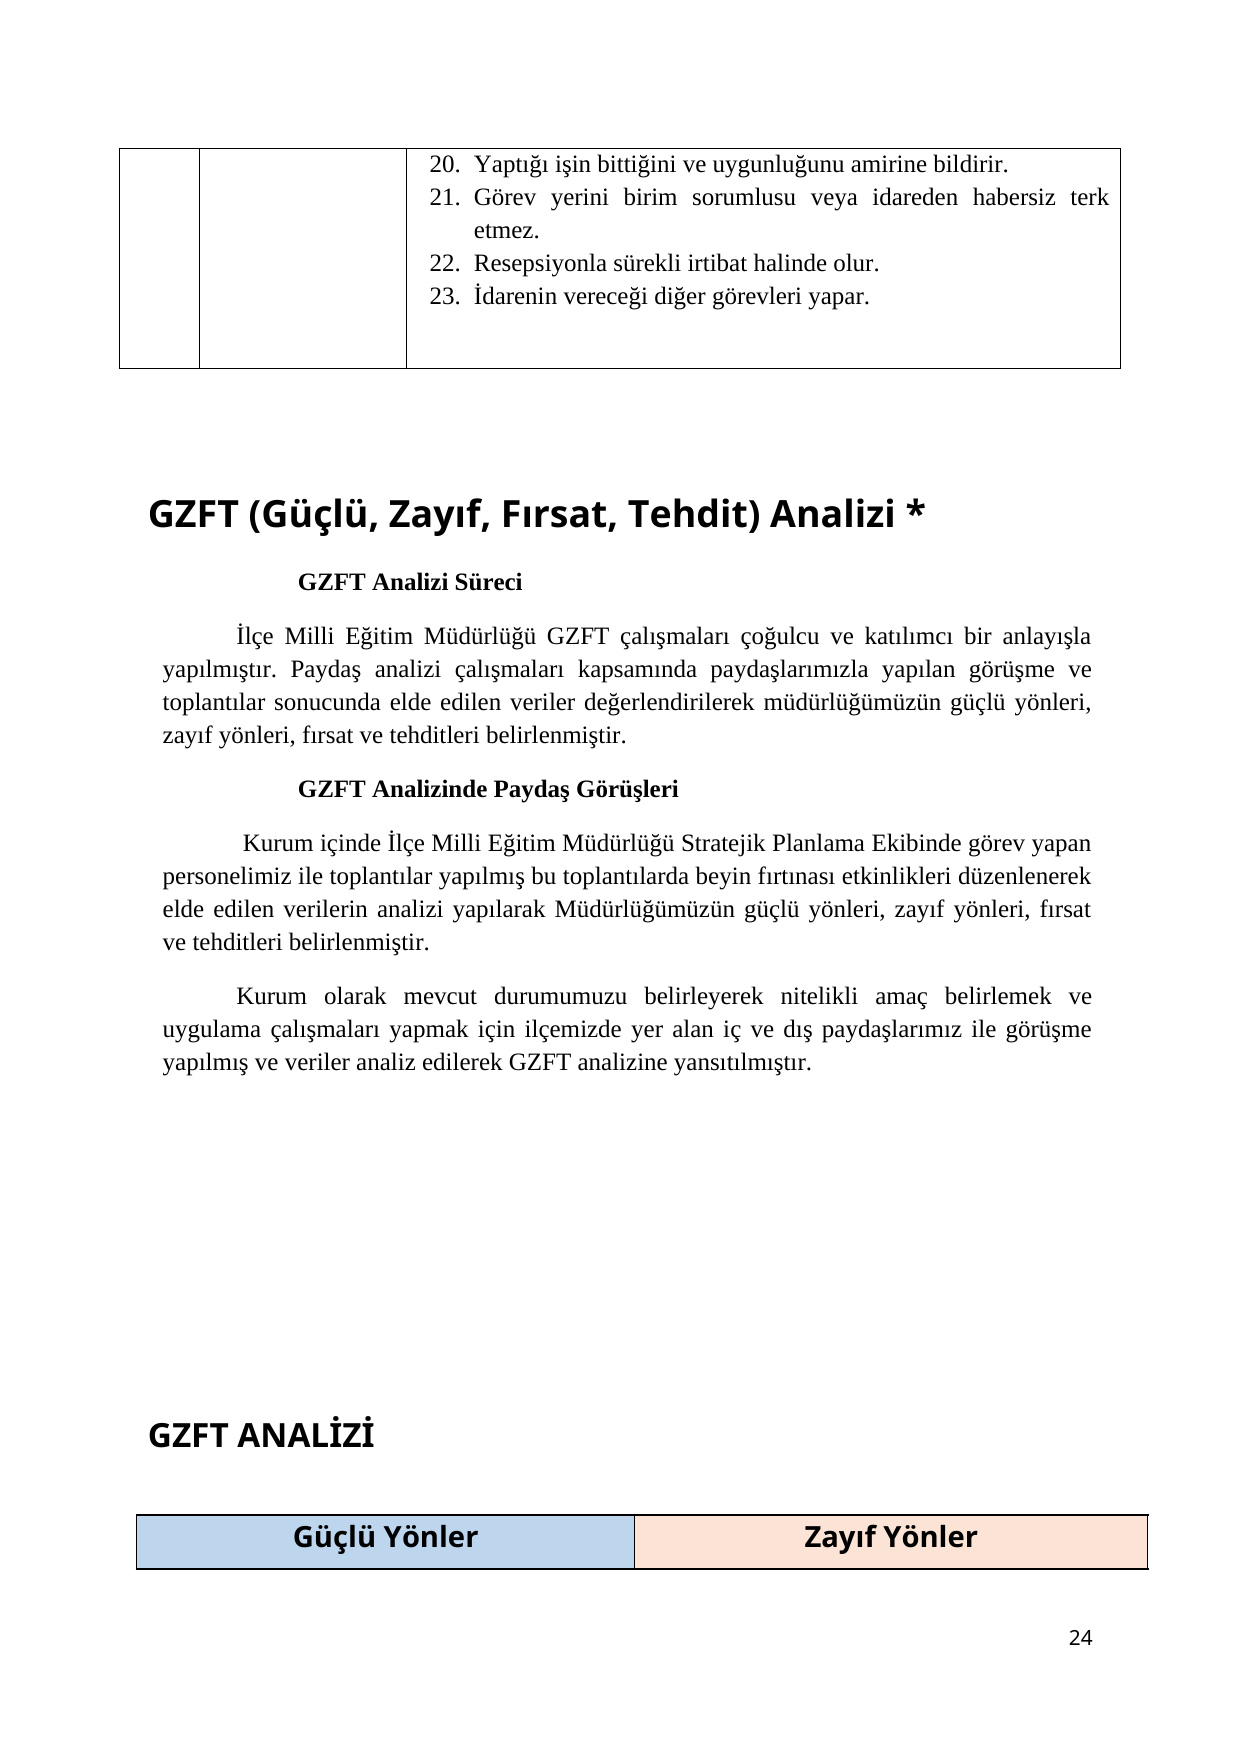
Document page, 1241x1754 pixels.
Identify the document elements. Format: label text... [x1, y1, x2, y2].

text İlçe Milli Eğitim Müdürlüğü GZFT çalışmaları çoğulcu ve katılımcı bir anlayışla yapılmıştır. Paydaş analizi çalışmaları kapsamında paydaşlarımızla yapılan görüşme ve toplantılar sonucunda elde edilen veriler değerlendirilerek müdürlüğümüzün güçlü yönleri, zayıf yönleri, fırsat ve tehditleri belirlenmiştir. [162, 621, 1092, 749]
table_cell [200, 149, 406, 368]
text GZFT (Güçlü, Zayıf, Fırsat, Tehdit) Analizi * [148, 487, 1092, 538]
table_cell 4 [120, 149, 199, 368]
text GZFT Analizinde Paydaş Görüşleri [298, 774, 1092, 803]
text Kurum olarak mevcut durumumuzu belirleyerek nitelikli amaç belirlemek ve uygulama çalışmaları yapmak için ilçemizde yer alan iç ve dış paydaşlarımız ile görüşme yapılmış ve veriler analiz edilerek GZFT analizine yansıtılmıştır. [162, 981, 1092, 1076]
table_header Zayıf Yönler [635, 1516, 1147, 1568]
text GZFT Analizi Süreci [298, 567, 1092, 596]
text GZFT ANALİZİ [148, 1412, 1092, 1458]
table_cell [407, 149, 1120, 368]
table_header Güçlü Yönler [137, 1516, 634, 1568]
text Kurum içinde İlçe Milli Eğitim Müdürlüğü Stratejik Planlama Ekibinde görev yapan personelimiz ile toplantılar yapılmış bu toplantılarda beyin fırtınası etkinlikleri düzenlenerek elde edilen verilerin analizi yapılarak Müdürlüğümüzün güçlü yönleri, zayıf yönleri, fırsat ve tehditleri belirlenmiştir. [162, 828, 1092, 956]
